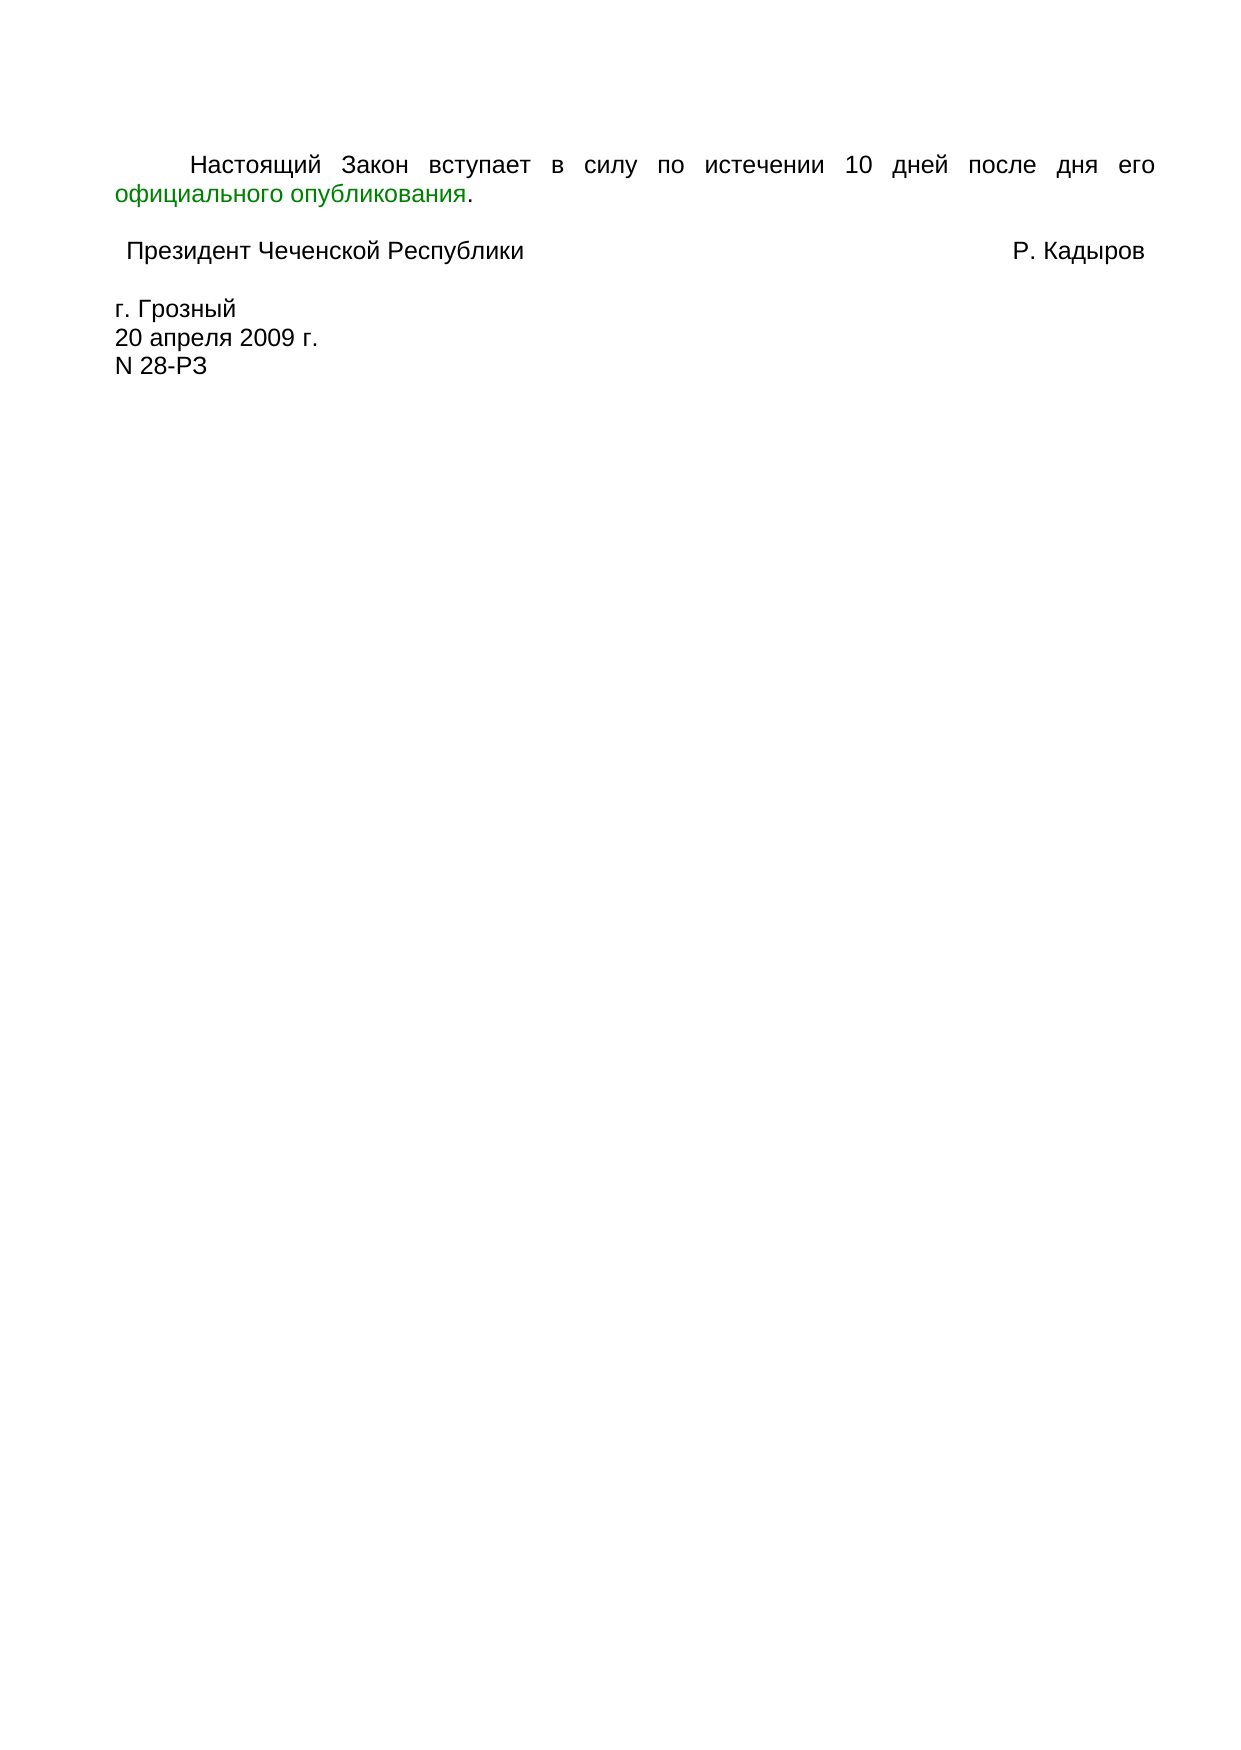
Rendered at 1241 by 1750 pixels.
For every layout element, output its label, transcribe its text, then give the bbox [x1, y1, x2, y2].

table_header Р. Кадыров [809, 236, 1156, 265]
text г. Грозный [114, 294, 1157, 322]
text Настоящий Закон вступает в силу по истечении 10 дней после дня его официального опубликования. [114, 150, 1157, 207]
text N 28-РЗ [114, 351, 1157, 380]
text 20 апреля 2009 г. [114, 322, 1157, 351]
table_header Президент Чеченской Республики [115, 236, 809, 265]
